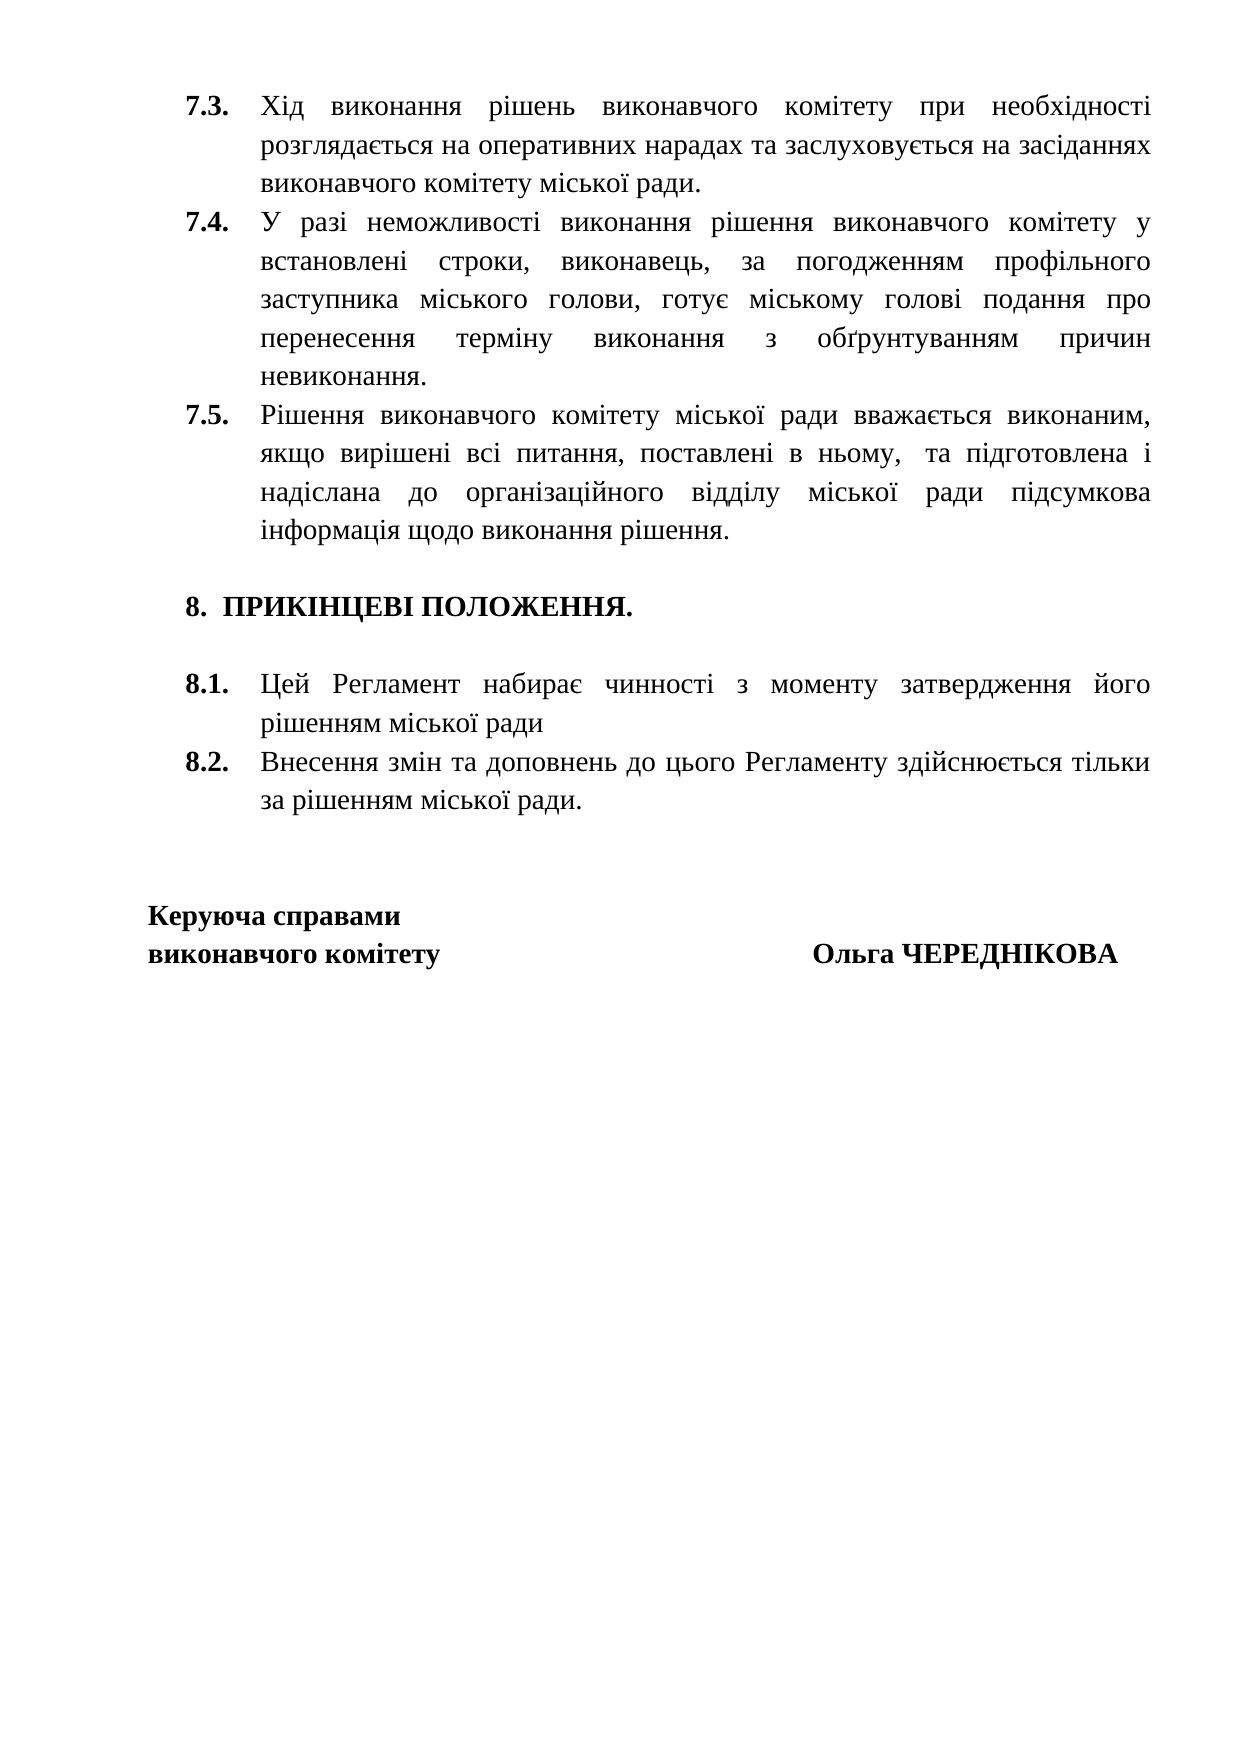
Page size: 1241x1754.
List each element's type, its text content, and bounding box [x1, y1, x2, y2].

list Рішення виконавчого комітету міської ради вважається виконаним, якщо вирішені всі питання, поставлені в ньому, та підготовлена і надіслана до організаційного відділу міської ради підсумкова інформація щодо виконання рішення. [185, 397, 1152, 546]
list У разі неможливості виконання рішення виконавчого комітету у встановлені строки, виконавець, за погодженням профільного заступника міського голови, готує міському голові подання про перенесення терміну виконання з обґрунтуванням причин невиконання. [185, 204, 1152, 392]
text виконавчого комітету Ольга ЧЕРЕДНІКОВА [148, 936, 1152, 970]
list ПРИКІНЦЕВІ ПОЛОЖЕННЯ. [185, 589, 1152, 623]
list Хід виконання рішень виконавчого комітету при необхідності розглядається на оперативних нарадах та заслуховується на засіданнях виконавчого комітету міської ради. [185, 88, 1152, 199]
text Керуюча справами [148, 898, 1152, 931]
list Внесення змін та доповнень до цього Регламенту здійснюється тільки за рішенням міської ради. [185, 744, 1152, 816]
list Цей Регламент набирає чинності з моменту затвердження його рішенням міської ради [185, 667, 1152, 739]
